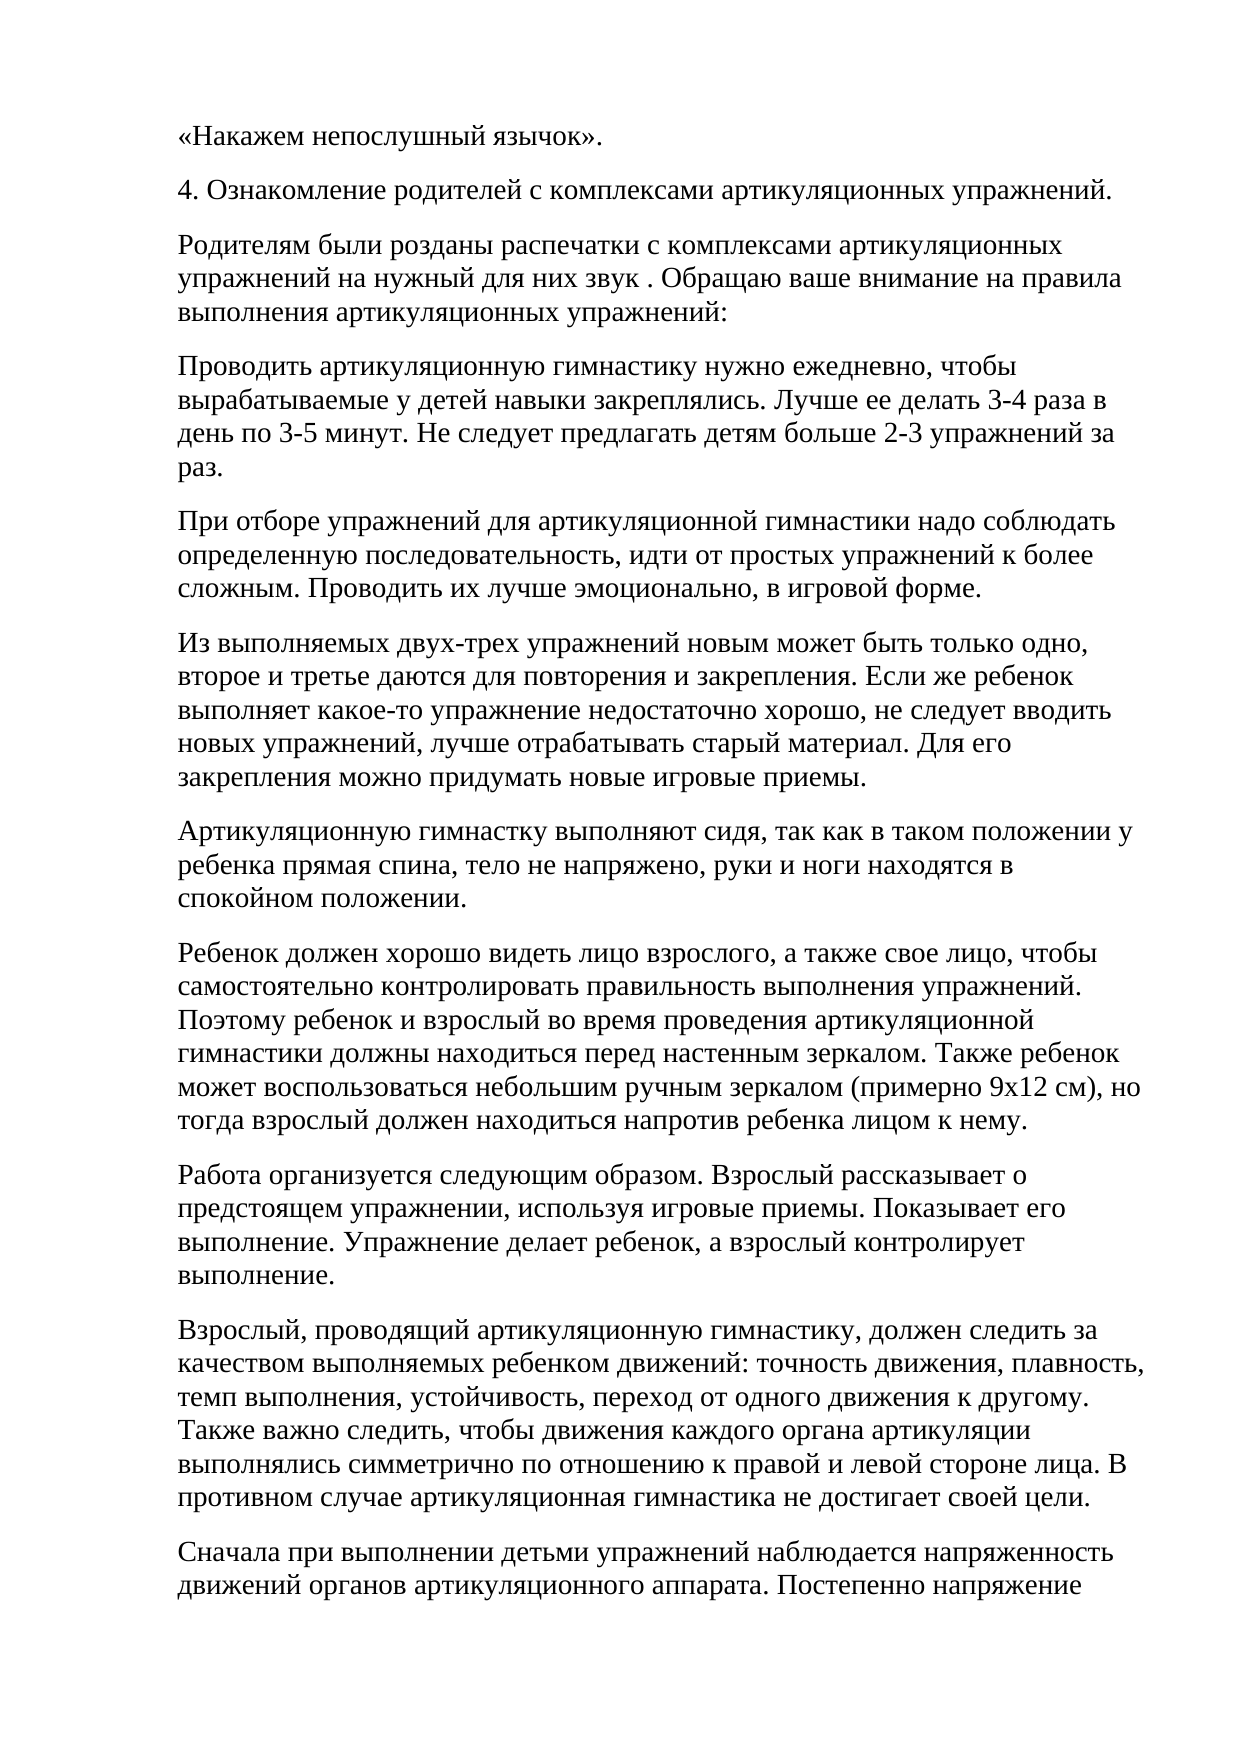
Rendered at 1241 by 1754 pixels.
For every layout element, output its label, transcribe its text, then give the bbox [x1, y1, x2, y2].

text Родителям были розданы распечатки с комплексами артикуляционных упражнений на нужный для них звук . Обращаю ваше внимание на правила выполнения артикуляционных упражнений: [177, 227, 1152, 327]
text «Накажем непослушный язычок». [177, 118, 1152, 152]
text Из выполняемых двух-трех упражнений новым может быть только одно, второе и третье даются для повторения и закрепления. Если же ребенок выполняет какое-то упражнение недостаточно хорошо, не следует вводить новых упражнений, лучше отрабатывать старый материал. Для его закрепления можно придумать новые игровые приемы. [177, 625, 1152, 792]
text 4. Ознакомление родителей с комплексами артикуляционных упражнений. [177, 172, 1152, 206]
text Проводить артикуляционную гимнастику нужно ежедневно, чтобы вырабатываемые у детей навыки закреплялись. Лучше ее делать 3-4 раза в день по 3-5 минут. Не следует предлагать детям больше 2-3 упражнений за раз. [177, 348, 1152, 482]
text Ребенок должен хорошо видеть лицо взрослого, а также свое лицо, чтобы самостоятельно контролировать правильность выполнения упражнений. Поэтому ребенок и взрослый во время проведения артикуляционной гимнастики должны находиться перед настенным зеркалом. Также ребенок может воспользоваться небольшим ручным зеркалом (примерно 9х12 см), но тогда взрослый должен находиться напротив ребенка лицом к нему. [177, 935, 1152, 1136]
text Взрослый, проводящий артикуляционную гимнастику, должен следить за качеством выполняемых ребенком движений: точность движения, плавность, темп выполнения, устойчивость, переход от одного движения к другому. Также важно следить, чтобы движения каждого органа артикуляции выполнялись симметрично по отношению к правой и левой стороне лица. В противном случае артикуляционная гимнастика не достигает своей цели. [177, 1312, 1152, 1513]
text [177, 1534, 1152, 1601]
text Артикуляционную гимнастку выполняют сидя, так как в таком положении у ребенка прямая спина, тело не напряжено, руки и ноги находятся в спокойном положении. [177, 813, 1152, 914]
text При отборе упражнений для артикуляционной гимнастики надо соблюдать определенную последовательность, идти от простых упражнений к более сложным. Проводить их лучше эмоционально, в игровой форме. [177, 503, 1152, 604]
text Работа организуется следующим образом. Взрослый рассказывает о предстоящем упражнении, используя игровые приемы. Показывает его выполнение. Упражнение делает ребенок, а взрослый контролирует выполнение. [177, 1157, 1152, 1291]
